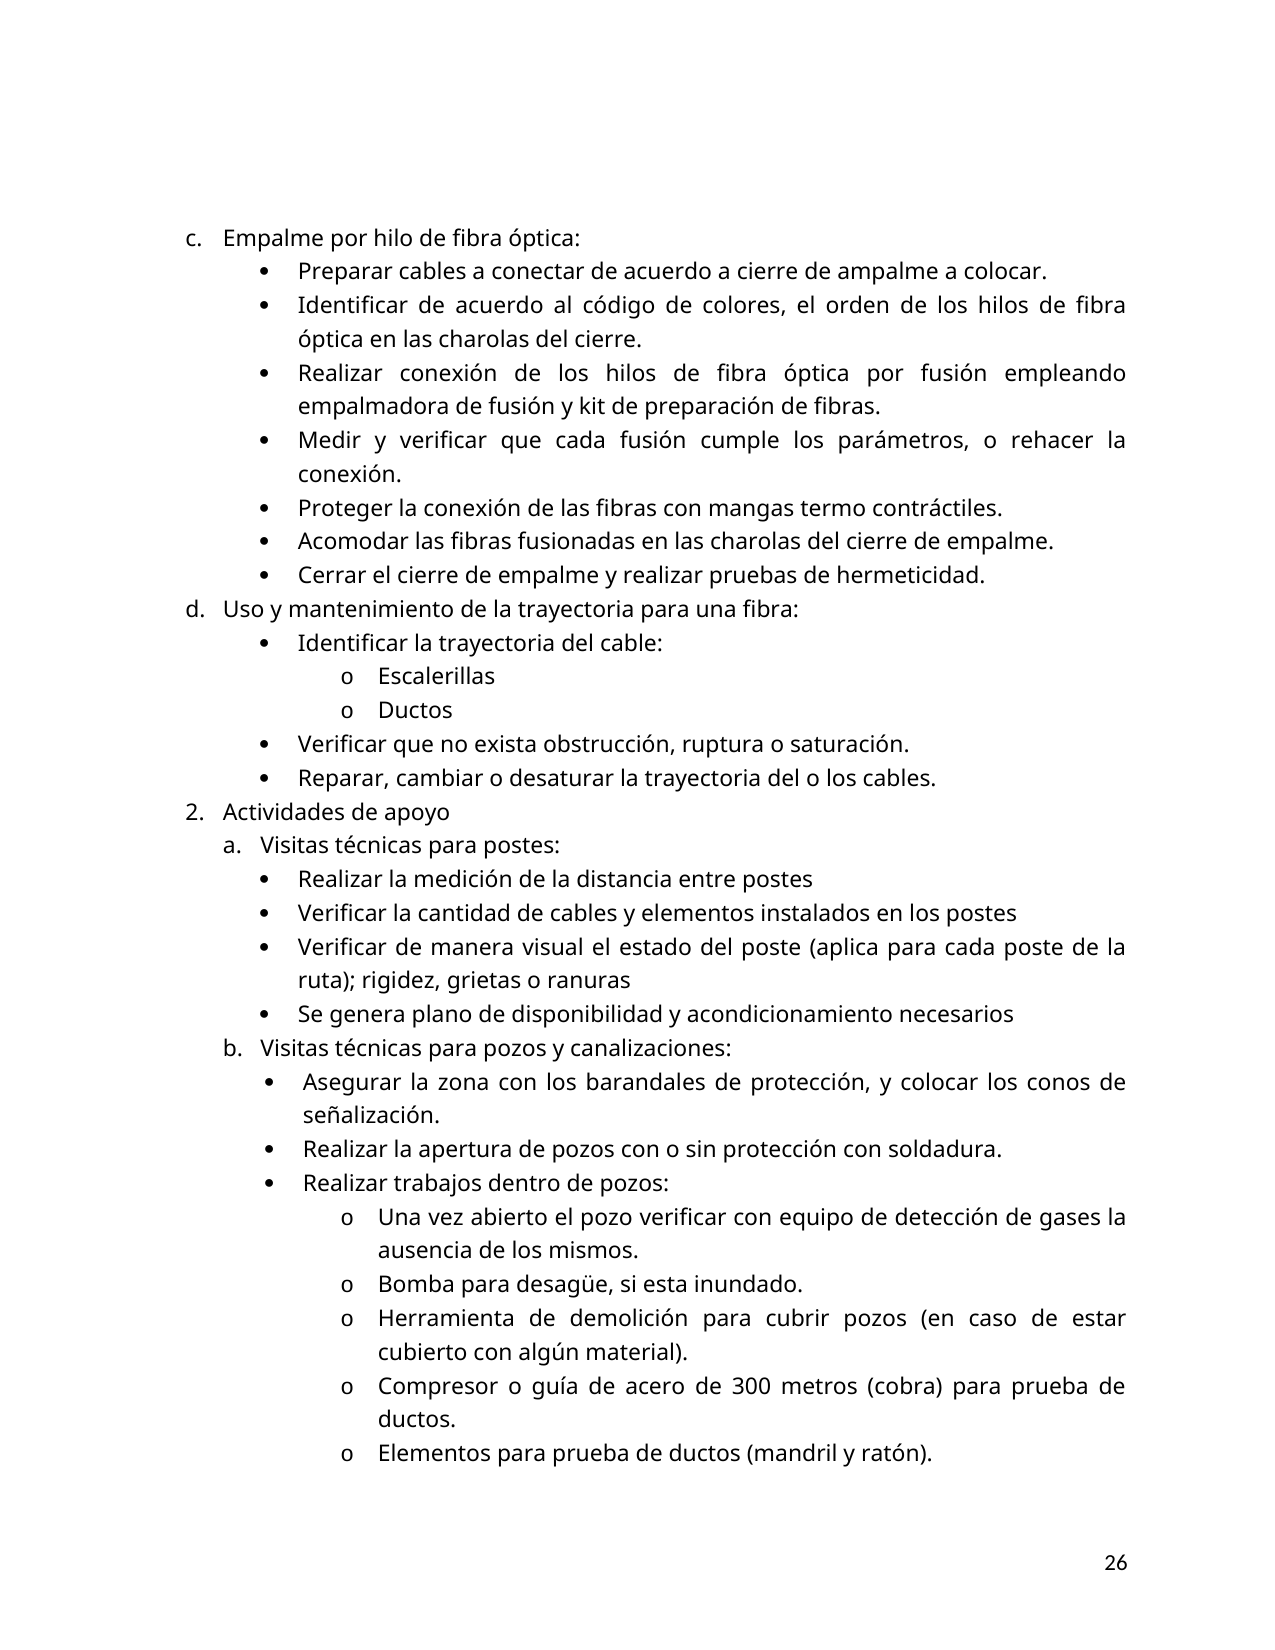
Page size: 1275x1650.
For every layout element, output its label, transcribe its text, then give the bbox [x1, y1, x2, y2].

list Visitas técnicas para pozos y canalizaciones: [223, 1032, 1127, 1063]
list Preparar cables a conectar de acuerdo a cierre de ampalme a colocar. [260, 255, 1127, 287]
list Identificar de acuerdo al código de colores, el orden de los hilos de fibra óptica en las charolas del cierre. [260, 289, 1127, 354]
list Compresor o guía de acero de 300 metros (cobra) para prueba de ductos. [340, 1369, 1127, 1435]
list Verificar de manera visual el estado del poste (aplica para cada poste de la ruta); rigidez, grietas o ranuras [260, 931, 1127, 996]
list Herramienta de demolición para cubrir pozos (en caso de estar cubierto con algún material). [340, 1302, 1127, 1367]
list Proteger la conexión de las fibras con mangas termo contráctiles. [260, 492, 1127, 523]
list Empalme por hilo de fibra óptica: [185, 222, 1127, 253]
list Acomodar las fibras fusionadas en las charolas del cierre de empalme. [260, 525, 1127, 557]
list Uso y mantenimiento de la trayectoria para una fibra: [185, 593, 1127, 624]
list Escalerillas [340, 660, 1127, 692]
list Realizar conexión de los hilos de fibra óptica por fusión empleando empalmadora de fusión y kit de preparación de fibras. [260, 357, 1127, 422]
list Reparar, cambiar o desaturar la trayectoria del o los cables. [260, 762, 1127, 793]
list Realizar trabajos dentro de pozos: [265, 1167, 1127, 1198]
list Una vez abierto el pozo verificar con equipo de detección de gases la ausencia de los mismos. [340, 1201, 1127, 1266]
list Se genera plano de disponibilidad y acondicionamiento necesarios [260, 998, 1127, 1029]
list Cerrar el cierre de empalme y realizar pruebas de hermeticidad. [260, 559, 1127, 590]
list Realizar la apertura de pozos con o sin protección con soldadura. [265, 1133, 1127, 1164]
list Asegurar la zona con los barandales de protección, y colocar los conos de señalización. [265, 1066, 1127, 1131]
list Ductos [340, 694, 1127, 726]
list Bomba para desagüe, si esta inundado. [340, 1268, 1127, 1299]
list Verificar la cantidad de cables y elementos instalados en los postes [260, 897, 1127, 928]
list Verificar que no exista obstrucción, ruptura o saturación. [260, 728, 1127, 759]
list Visitas técnicas para postes: [223, 829, 1127, 861]
list Actividades de apoyo [185, 796, 1127, 827]
list Medir y verificar que cada fusión cumple los parámetros, o rehacer la conexión. [260, 424, 1127, 489]
list Realizar la medición de la distancia entre postes [260, 863, 1127, 894]
list Elementos para prueba de ductos (mandril y ratón). [340, 1437, 1127, 1468]
list Identificar la trayectoria del cable: [260, 627, 1127, 658]
